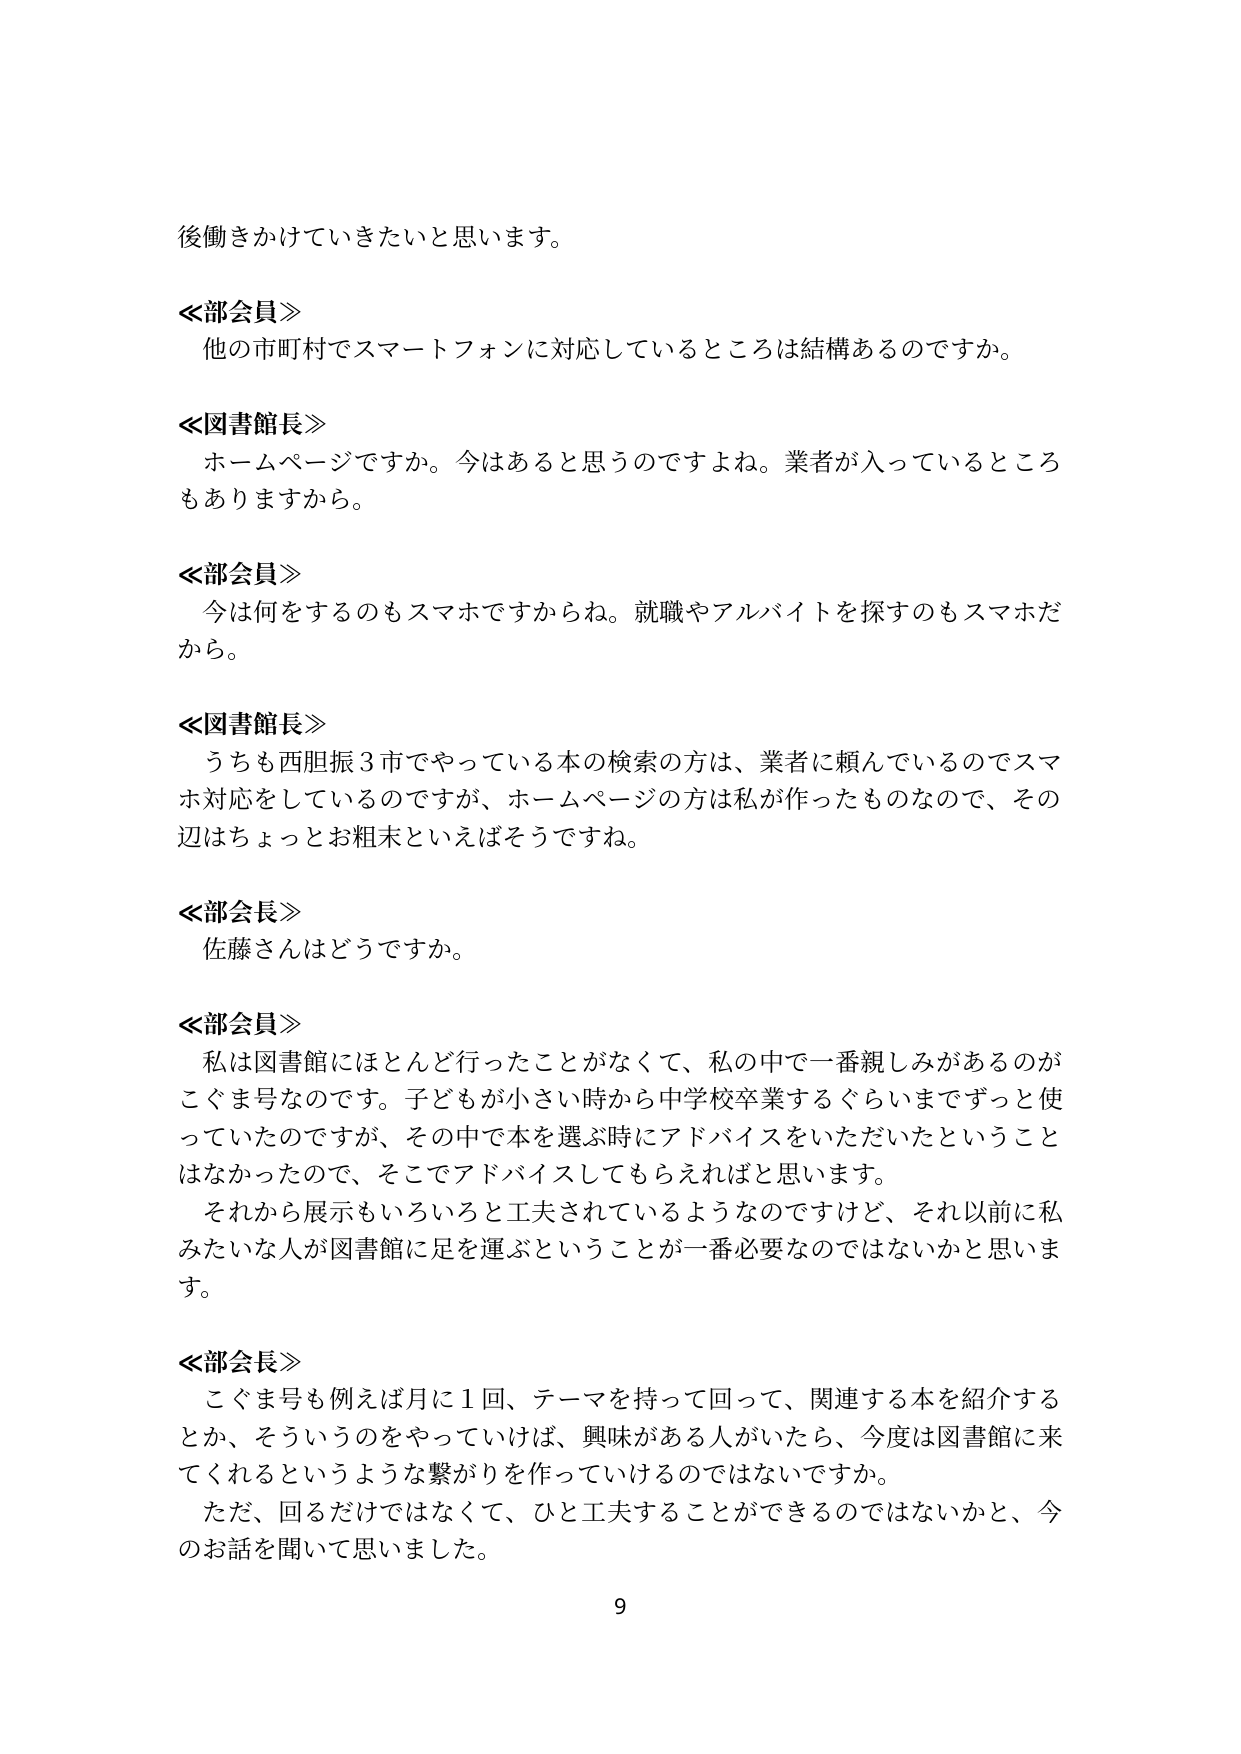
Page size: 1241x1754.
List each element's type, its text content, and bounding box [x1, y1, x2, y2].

text ホームページですか。今はあると思うのですよね。業者が入っているところもありますから。 [177, 442, 1063, 517]
text 佐藤さんはどうですか。 [177, 929, 1063, 967]
text ≪部会長≫ [177, 892, 1063, 929]
text 今は何をするのもスマホですからね。就職やアルバイトを探すのもスマホだから。 [177, 592, 1063, 667]
text こぐま号も例えば月に１回、テーマを持って回って、関連する本を紹介するとか、そういうのをやっていけば、興味がある人がいたら、今度は図書館に来てくれるというような繋がりを作っていけるのではないですか。 [177, 1379, 1063, 1492]
text 私は図書館にほとんど行ったことがなくて、私の中で一番親しみがあるのがこぐま号なのです。子どもが小さい時から中学校卒業するぐらいまでずっと使っていたのですが、その中で本を選ぶ時にアドバイスをいただいたということはなかったので、そこでアドバイスしてもらえればと思います。 [177, 1042, 1063, 1192]
text ≪図書館長≫ [177, 404, 1063, 442]
text ≪部会員≫ [177, 292, 1063, 329]
text それから展示もいろいろと工夫されているようなのですけど、それ以前に私みたいな人が図書館に足を運ぶということが一番必要なのではないかと思います。 [177, 1192, 1063, 1304]
text ≪部会長≫ [177, 1342, 1063, 1379]
text ≪図書館長≫ [177, 704, 1063, 742]
text うちも西胆振３市でやっている本の検索の方は、業者に頼んでいるのでスマホ対応をしているのですが、ホームページの方は私が作ったものなので、その辺はちょっとお粗末といえばそうですね。 [177, 742, 1063, 854]
text 他の市町村でスマートフォンに対応しているところは結構あるのですか。 [177, 329, 1063, 367]
text ≪部会員≫ [177, 554, 1063, 592]
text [177, 217, 1063, 254]
text ≪部会員≫ [177, 1004, 1063, 1042]
text ただ、回るだけではなくて、ひと工夫することができるのではないかと、今のお話を聞いて思いました。 [177, 1492, 1063, 1567]
